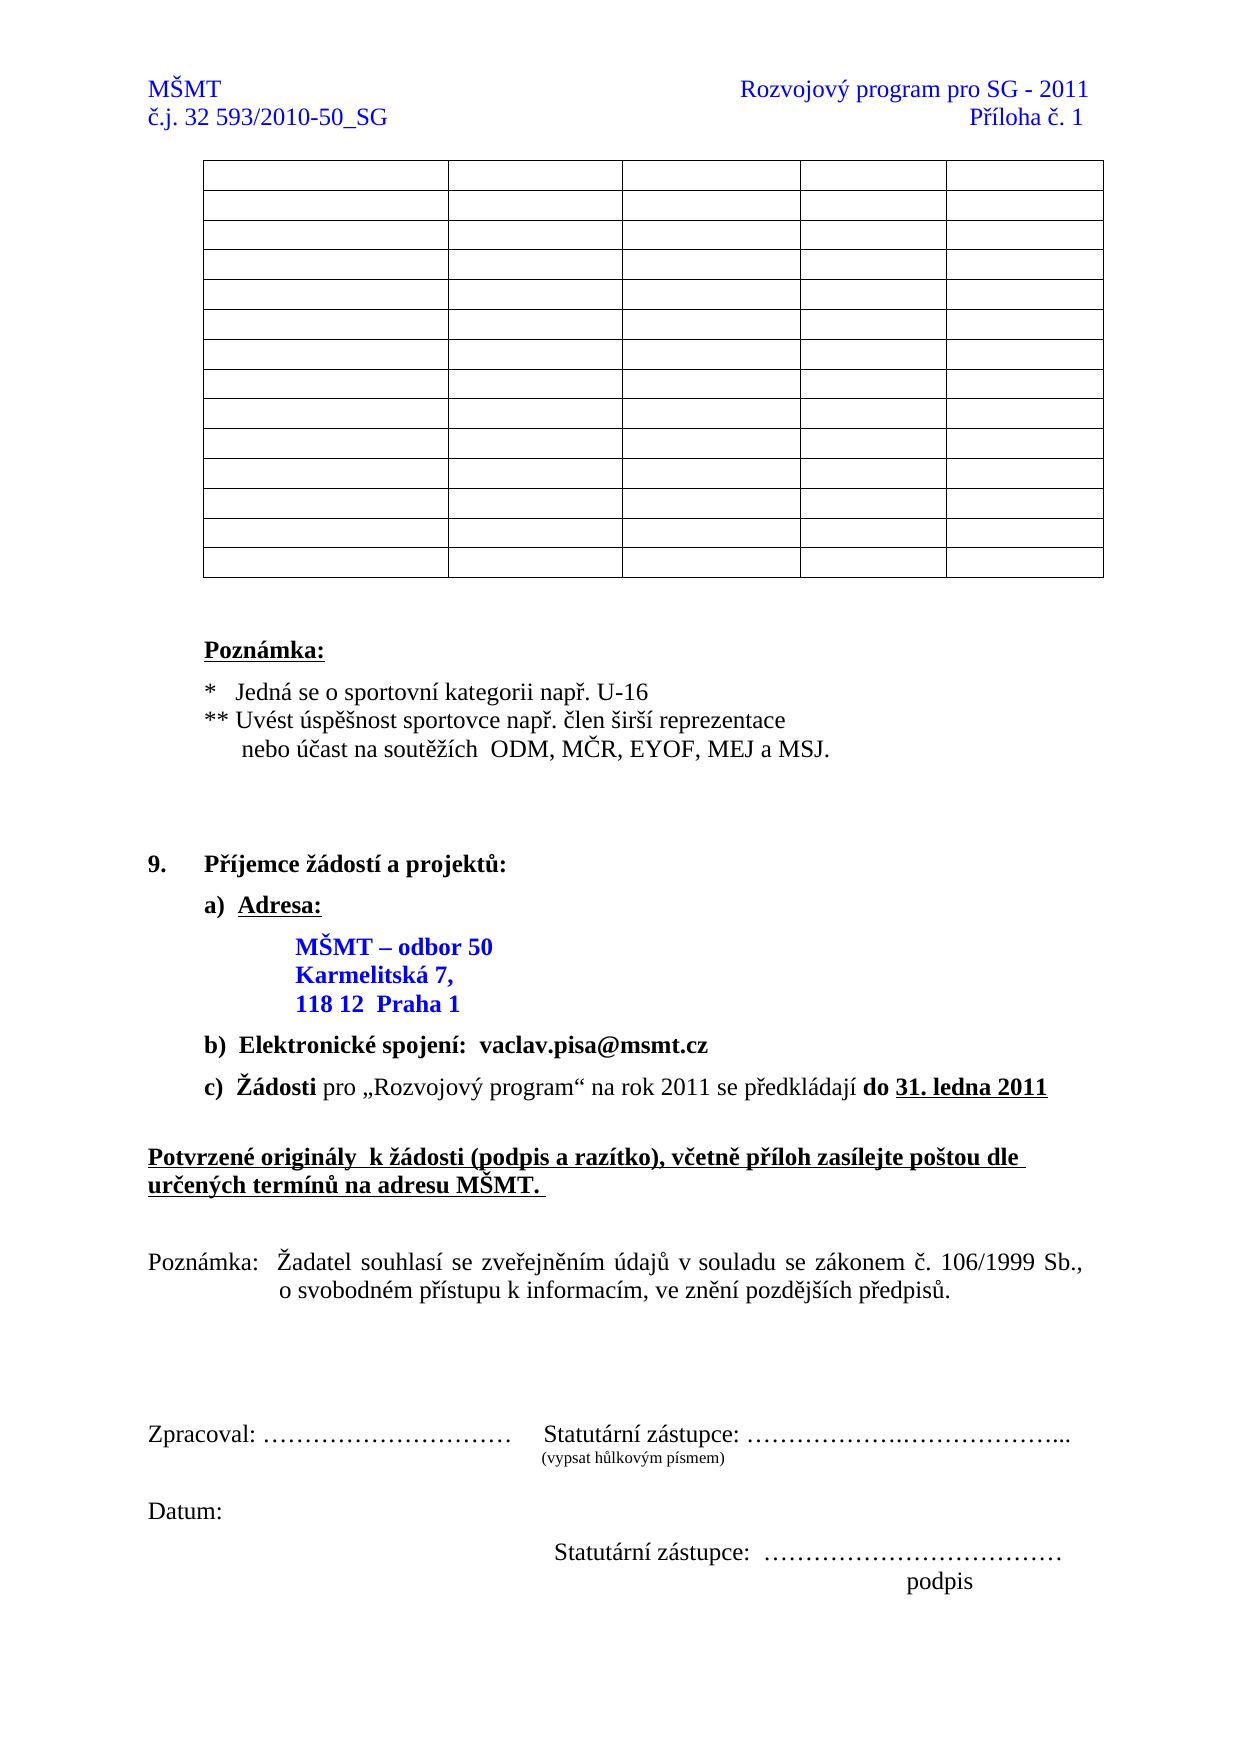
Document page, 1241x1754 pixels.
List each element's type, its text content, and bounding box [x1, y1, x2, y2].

text nebo účast na soutěžích ODM, MČR, EYOF, MEJ a MSJ. [241, 734, 1093, 763]
table_cell [449, 519, 622, 547]
table_cell [801, 459, 946, 488]
table_cell [801, 489, 946, 517]
table_cell [204, 370, 448, 398]
table_cell [449, 280, 622, 309]
table_cell [947, 280, 1103, 309]
table_cell [947, 399, 1103, 428]
table_cell [947, 519, 1103, 547]
table_cell [449, 459, 622, 488]
text Statutární zástupce: ……………………………… [177, 1537, 1093, 1566]
table_cell [449, 221, 622, 249]
table_cell [449, 548, 622, 577]
table_cell [947, 489, 1103, 517]
text podpis [177, 1566, 1093, 1595]
table_cell [204, 250, 448, 279]
table_cell [801, 221, 946, 249]
table_cell [204, 429, 448, 458]
table_cell [947, 340, 1103, 368]
table_cell [801, 399, 946, 428]
table_cell [204, 459, 448, 488]
table_cell [623, 548, 800, 577]
table_cell [623, 489, 800, 517]
table_cell [947, 459, 1103, 488]
text Potvrzené originály k žádosti (podpis a razítko), včetně příloh zasílejte poštou dle určených termínů na adresu MŠMT. [148, 1142, 1093, 1199]
table_cell [204, 519, 448, 547]
table_cell [623, 370, 800, 398]
table_cell [623, 221, 800, 249]
table_cell [801, 519, 946, 547]
table_cell [801, 280, 946, 309]
list Příjemce žádostí a projektů: [148, 849, 1093, 878]
table_cell [947, 221, 1103, 249]
table_cell [204, 548, 448, 577]
table_cell [623, 250, 800, 279]
table_cell [449, 161, 622, 190]
text 118 12 Praha 1 [204, 989, 1093, 1018]
table_cell [449, 191, 622, 219]
text c) Žádosti pro „Rozvojový program“ na rok 2011 se předkládají do 31. ledna 2011 [204, 1072, 1093, 1101]
table_cell [947, 161, 1103, 190]
text a) Adresa: [204, 891, 1093, 919]
table_cell [623, 340, 800, 368]
table_cell [801, 370, 946, 398]
text Datum: [148, 1496, 1093, 1525]
table_cell [204, 161, 448, 190]
text * Jedná se o sportovní kategorii např. U-16 [204, 677, 1093, 706]
text b) Elektronické spojení: vaclav.pisa@msmt.cz [204, 1031, 1093, 1059]
table_cell [449, 429, 622, 458]
table_cell [449, 310, 622, 339]
table_cell [449, 370, 622, 398]
table_cell [204, 191, 448, 219]
table_cell [204, 221, 448, 249]
table_cell [947, 250, 1103, 279]
table_cell [947, 548, 1103, 577]
text Karmelitská 7, [204, 961, 1093, 989]
text Poznámka: Žadatel souhlasí se zveřejněním údajů v souladu se zákonem č. 106/1999 Sb., o svobodném přístupu k informacím, ve znění pozdějších předpisů. [148, 1247, 1093, 1304]
table_cell [801, 429, 946, 458]
table_cell [947, 310, 1103, 339]
table_cell [449, 340, 622, 368]
table_cell [623, 399, 800, 428]
table_cell [204, 399, 448, 428]
table_cell [623, 161, 800, 190]
table_cell [947, 370, 1103, 398]
table_cell [801, 340, 946, 368]
table_cell [623, 519, 800, 547]
table_cell [204, 280, 448, 309]
text MŠMT – odbor 50 [204, 932, 1093, 961]
table_cell [801, 548, 946, 577]
table_cell [801, 191, 946, 219]
table_cell [801, 161, 946, 190]
table_cell [204, 340, 448, 368]
table_cell [204, 489, 448, 517]
table_cell [449, 489, 622, 517]
table_cell [947, 429, 1103, 458]
table_cell [623, 280, 800, 309]
table_cell [204, 310, 448, 339]
table_cell [449, 399, 622, 428]
table_cell [449, 250, 622, 279]
text Zpracoval: ………………………… Statutární zástupce: ……………….………………... [148, 1419, 1093, 1448]
text ** Uvést úspěšnost sportovce např. člen širší reprezentace [204, 706, 1093, 734]
text (vypsat hůlkovým písmem) [148, 1448, 1093, 1467]
table_cell [801, 250, 946, 279]
table_cell [623, 310, 800, 339]
table_cell [623, 429, 800, 458]
table_cell [801, 310, 946, 339]
table_cell [623, 191, 800, 219]
table_cell [623, 459, 800, 488]
table_cell [947, 191, 1103, 219]
text Poznámka: [204, 636, 1093, 664]
